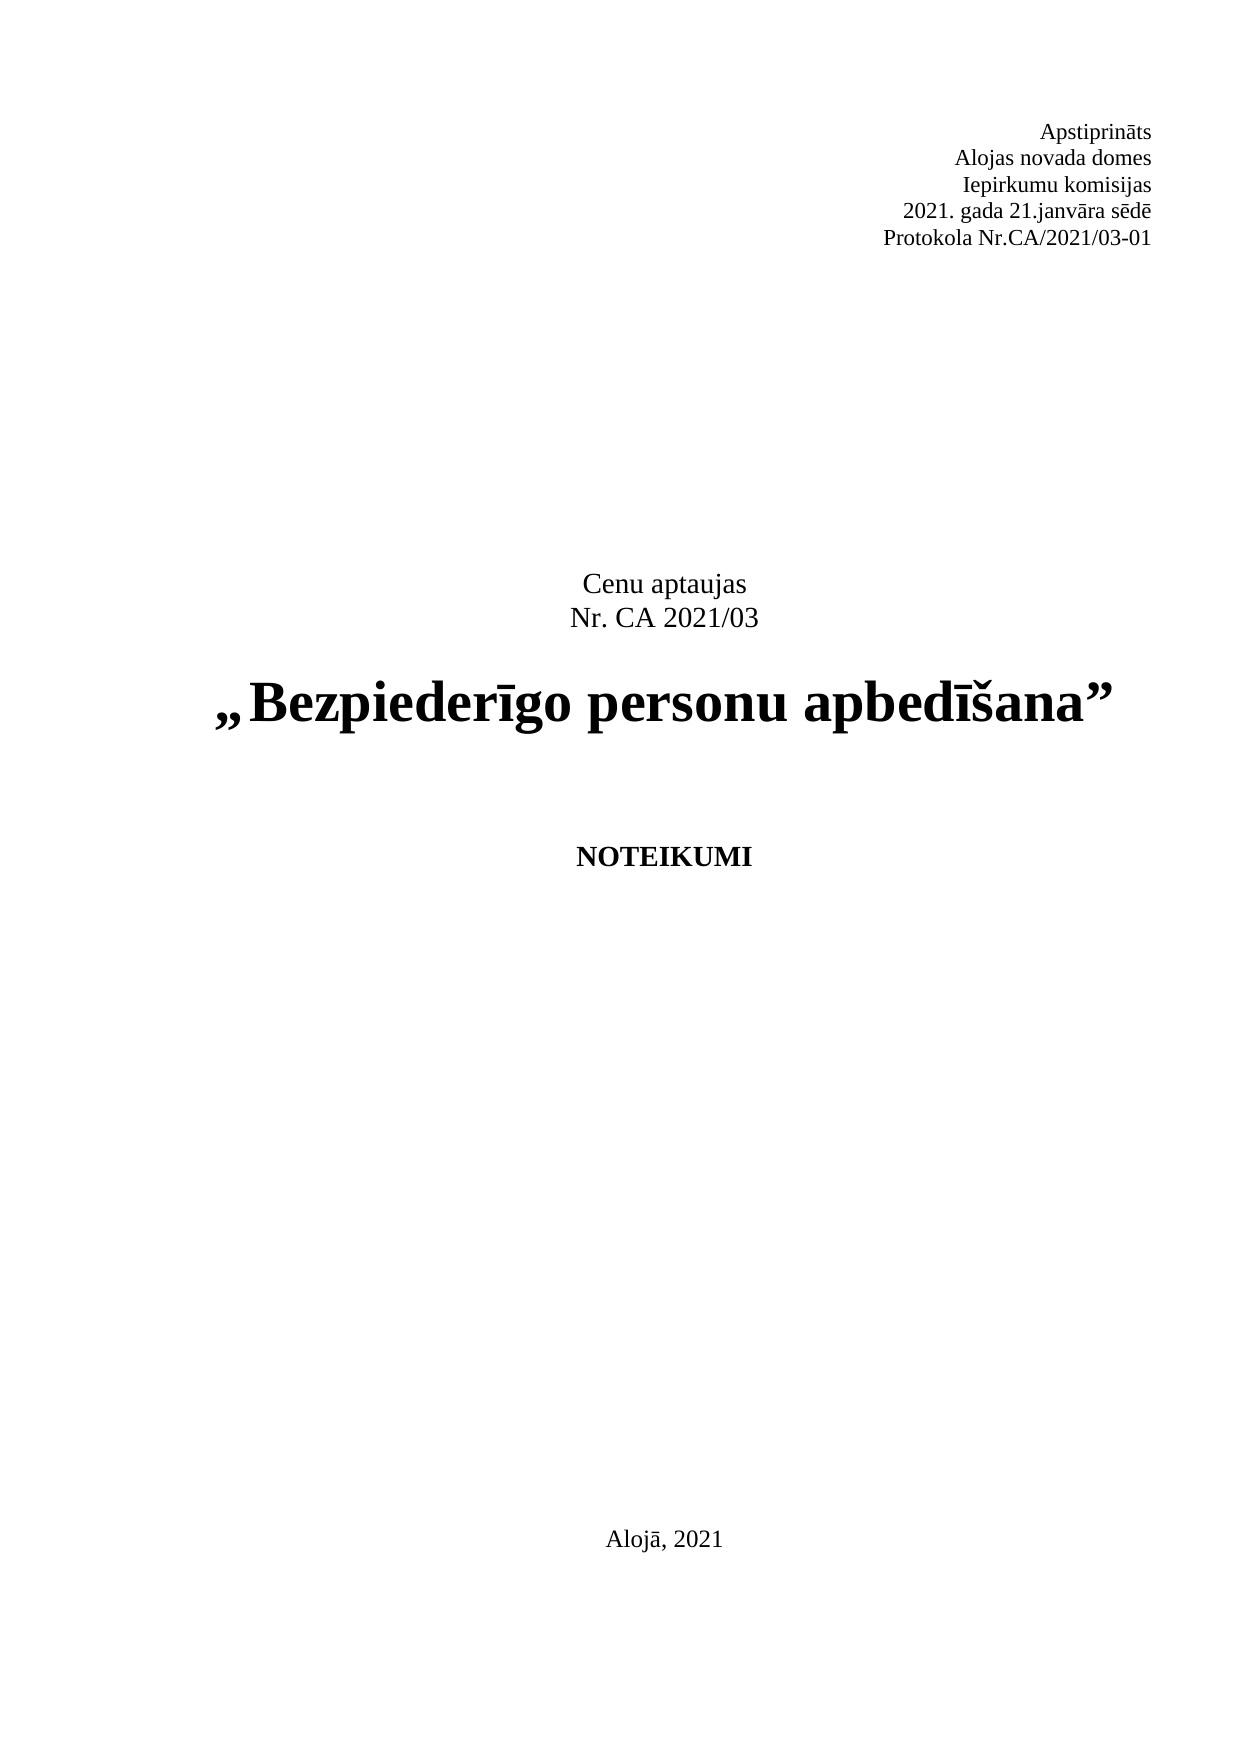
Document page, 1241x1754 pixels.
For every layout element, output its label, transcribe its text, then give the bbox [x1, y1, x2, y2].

text NOTEIKUMI [177, 839, 1152, 873]
text 2021. gada 21.janvāra sēdē [214, 197, 1152, 223]
text Iepirkumu komisijas [214, 171, 1152, 197]
text Cenu aptaujas [177, 566, 1152, 600]
text „ Bezpiederīgo personu apbedīšana” [177, 667, 1152, 734]
text Nr. CA 2021/03 [177, 600, 1152, 633]
text Protokola Nr.CA/2021/03-01 [177, 223, 1152, 250]
text Alojā, 2021 [177, 1524, 1152, 1553]
text Apstiprināts [214, 118, 1152, 144]
text Alojas novada domes [214, 144, 1152, 171]
